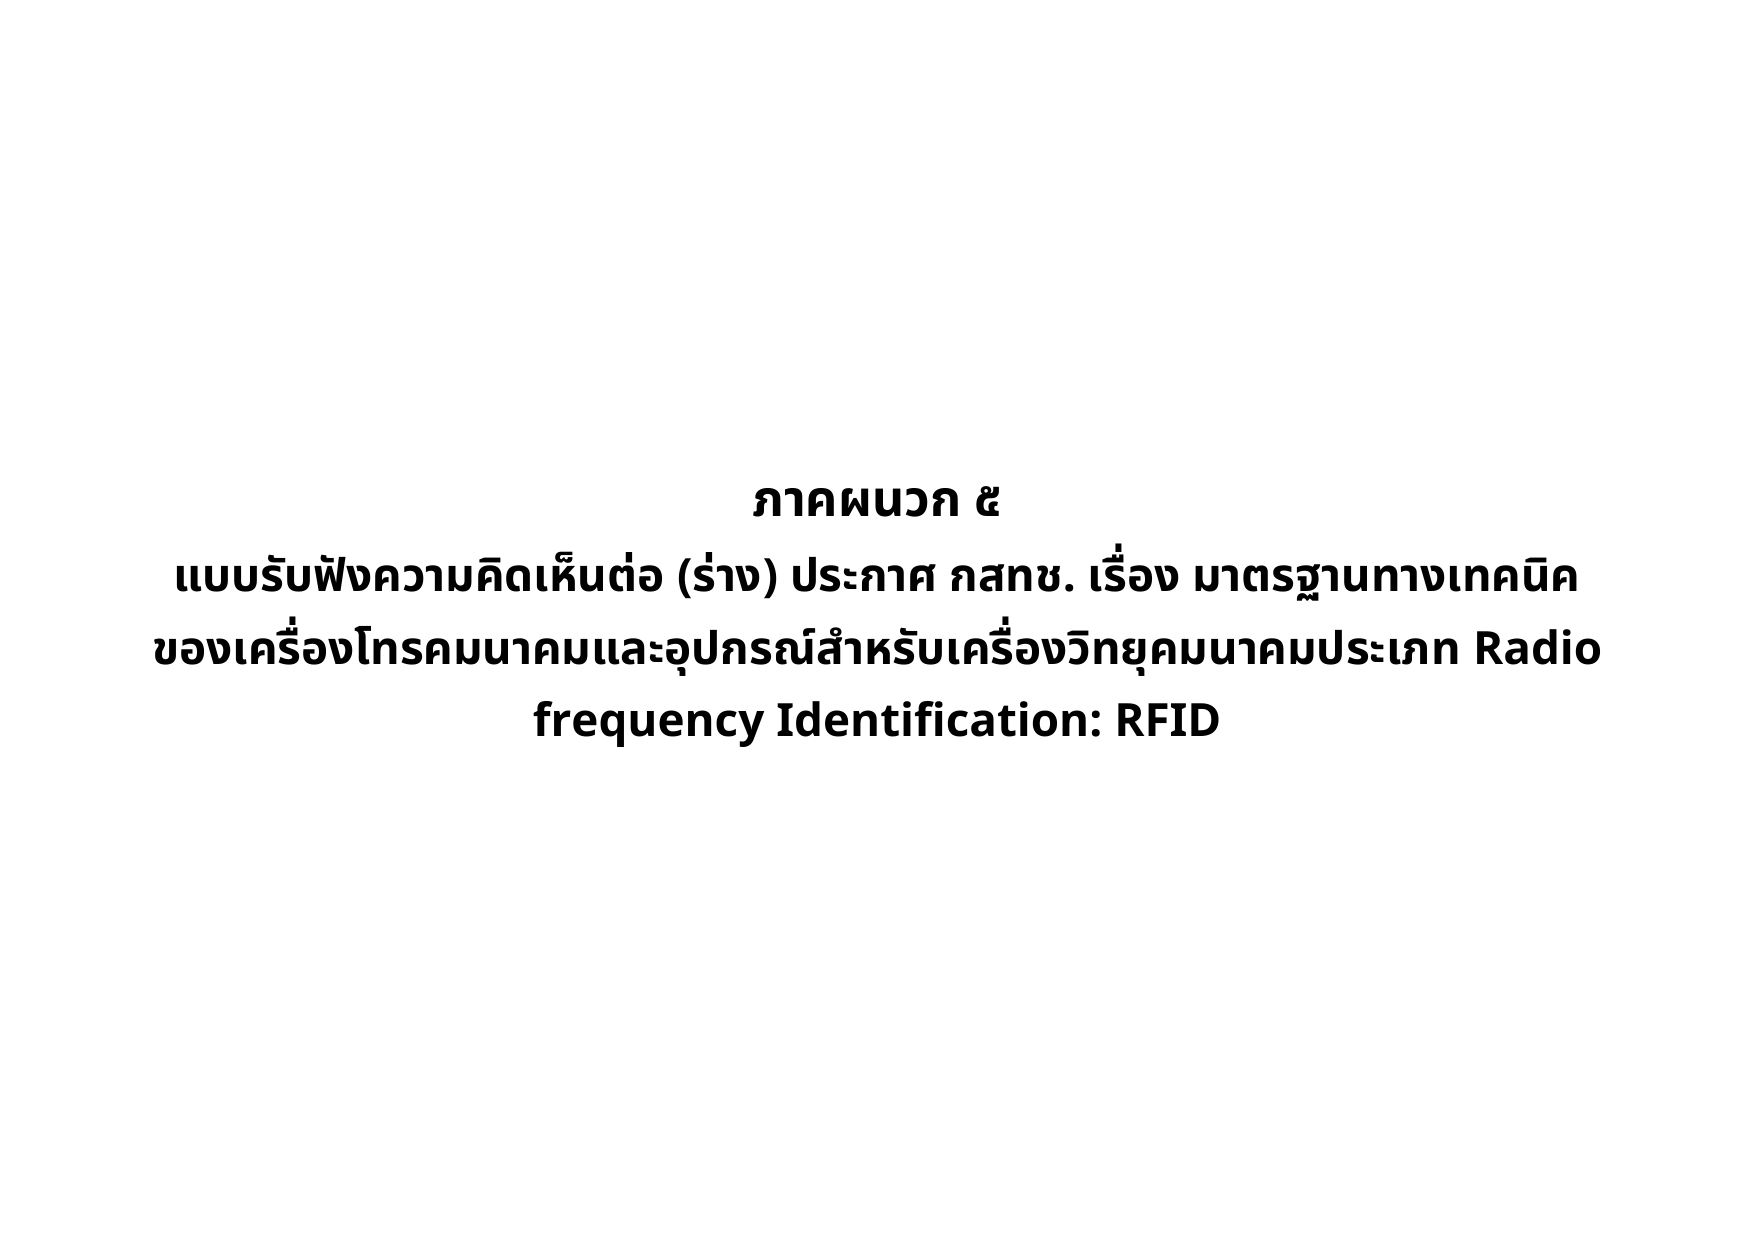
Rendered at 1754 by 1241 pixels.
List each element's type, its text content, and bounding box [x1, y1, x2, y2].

text แบบรับฟังความคิดเห็นต่อ (ร่าง) ประกาศ กสทช. เรื่อง มาตรฐานทางเทคนิคของเครื่องโทรคมนาคมและอุปกรณ์สำหรับเครื่องวิทยุคมนาคมประเภท Radio frequency Identification: RFID [148, 542, 1606, 750]
text ภาคผนวก ๕ [148, 463, 1606, 538]
